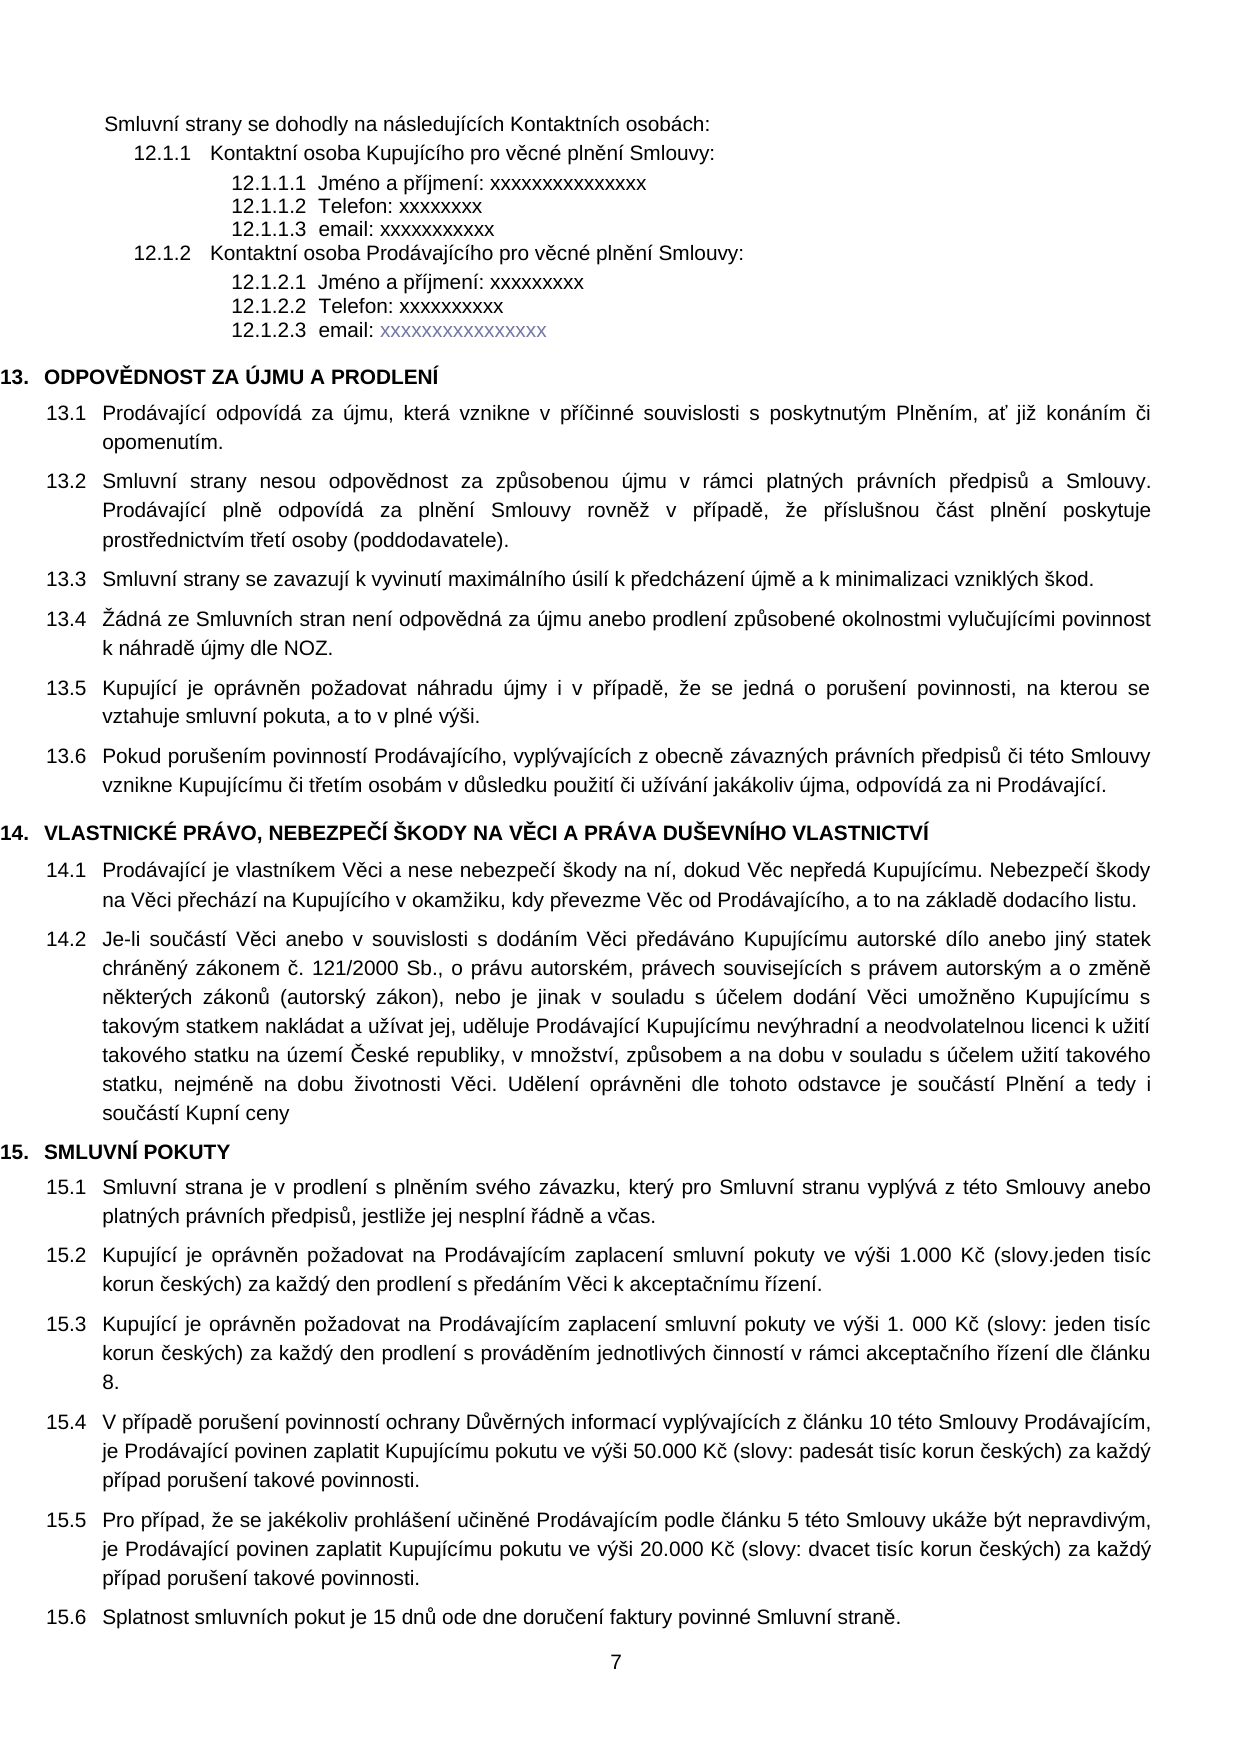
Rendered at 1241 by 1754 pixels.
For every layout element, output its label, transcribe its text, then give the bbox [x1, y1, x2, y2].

list Jméno a příjmení: xxxxxxxxx [231, 270, 1152, 294]
list Kontaktní osoba Prodávajícího pro věcné plnění Smlouvy: [133, 241, 1152, 265]
list Splatnost smluvních pokut je 15 dnů ode dne doručení faktury povinné Smluvní straně. [46, 1605, 1152, 1629]
list Smluvní strany nesou odpovědnost za způsobenou újmu v rámci platných právních předpisů a Smlouvy. Prodávající plně odpovídá za plnění Smlouvy rovněž v případě, že příslušnou část plnění poskytuje prostřednictvím třetí osoby (poddodavatele). [46, 469, 1152, 551]
list Kupující je oprávněn požadovat na Prodávajícím zaplacení smluvní pokuty ve výši 1. 000 Kč (slovy: jeden tisíc korun českých) za každý den prodlení s prováděním jednotlivých činností v rámci akceptačního řízení dle článku 8. [46, 1312, 1152, 1394]
list Telefon: xxxxxxxxxx [231, 294, 1152, 318]
list Kontaktní osoba Kupujícího pro věcné plnění Smlouvy: [133, 141, 1152, 165]
text Smluvní strany se dohodly na následujících Kontaktních osobách: [102, 112, 1152, 136]
list Pro případ, že se jakékoliv prohlášení učiněné Prodávajícím podle článku 5 této Smlouvy ukáže být nepravdivým, je Prodávající povinen zaplatit Kupujícímu pokutu ve výši 20.000 Kč (slovy: dvacet tisíc korun českých) za každý případ porušení takové povinnosti. [46, 1507, 1152, 1589]
list VLASTNICKÉ PRÁVO, NEBEZPEČÍ ŠKODY NA VĚCI A PRÁVA DUŠEVNÍHO VLASTNICTVÍ [0, 821, 1152, 845]
list ODPOVĚDNOST ZA ÚJMU A PRODLENÍ [0, 365, 1152, 389]
list Telefon: xxxxxxxx [231, 194, 1152, 218]
list email: xxxxxxxxxxxxxxxx [231, 318, 1152, 342]
list Smluvní strany se zavazují k vyvinutí maximálního úsilí k předcházení újmě a k minimalizaci vzniklých škod. [46, 567, 1152, 591]
list V případě porušení povinností ochrany Důvěrných informací vyplývajících z článku 10 této Smlouvy Prodávajícím, je Prodávající povinen zaplatit Kupujícímu pokutu ve výši 50.000 Kč (slovy: padesát tisíc korun českých) za každý případ porušení takové povinnosti. [46, 1409, 1152, 1492]
list Prodávající je vlastníkem Věci a nese nebezpečí škody na ní, dokud Věc nepředá Kupujícímu. Nebezpečí škody na Věci přechází na Kupujícího v okamžiku, kdy převezme Věc od Prodávajícího, a to na základě dodacího listu. [46, 858, 1152, 911]
list Kupující je oprávněn požadovat náhradu újmy i v případě, že se jedná o porušení povinnosti, na kterou se vztahuje smluvní pokuta, a to v plné výši. [46, 675, 1152, 728]
list Prodávající odpovídá za újmu, která vznikne v příčinné souvislosti s poskytnutým Plněním, ať již konáním či opomenutím. [46, 400, 1152, 453]
list Žádná ze Smluvních stran není odpovědná za újmu anebo prodlení způsobené okolnostmi vylučujícími povinnost k náhradě újmy dle NOZ. [46, 607, 1152, 660]
list Pokud porušením povinností Prodávajícího, vyplývajících z obecně závazných právních předpisů či této Smlouvy vznikne Kupujícímu či třetím osobám v důsledku použití či užívání jakákoliv újma, odpovídá za ni Prodávající. [46, 744, 1152, 797]
list SMLUVNÍ POKUTY [0, 1140, 1152, 1164]
list Kupující je oprávněn požadovat na Prodávajícím zaplacení smluvní pokuty ve výši 1.000 Kč (slovy.jeden tisíc korun českých) za každý den prodlení s předáním Věci k akceptačnímu řízení. [46, 1243, 1152, 1296]
list Jméno a příjmení: xxxxxxxxxxxxxxx [231, 170, 1152, 194]
list Je-li součástí Věci anebo v souvislosti s dodáním Věci předáváno Kupujícímu autorské dílo anebo jiný statek chráněný zákonem č. 121/2000 Sb., o právu autorském, právech souvisejících s právem autorským a o změně některých zákonů (autorský zákon), nebo je jinak v souladu s účelem dodání Věci umožněno Kupujícímu s takovým statkem nakládat a užívat jej, uděluje Prodávající Kupujícímu nevýhradní a neodvolatelnou licenci k užití takového statku na území České republiky, v množství, způsobem a na dobu v souladu s účelem užití takového statku, nejméně na dobu životnosti Věci. Udělení oprávněni dle tohoto odstavce je součástí Plnění a tedy i součástí Kupní ceny [46, 927, 1152, 1125]
list Smluvní strana je v prodlení s plněním svého závazku, který pro Smluvní stranu vyplývá z této Smlouvy anebo platných právních předpisů, jestliže jej nesplní řádně a včas. [46, 1174, 1152, 1227]
list email: xxxxxxxxxxx [231, 218, 1152, 241]
